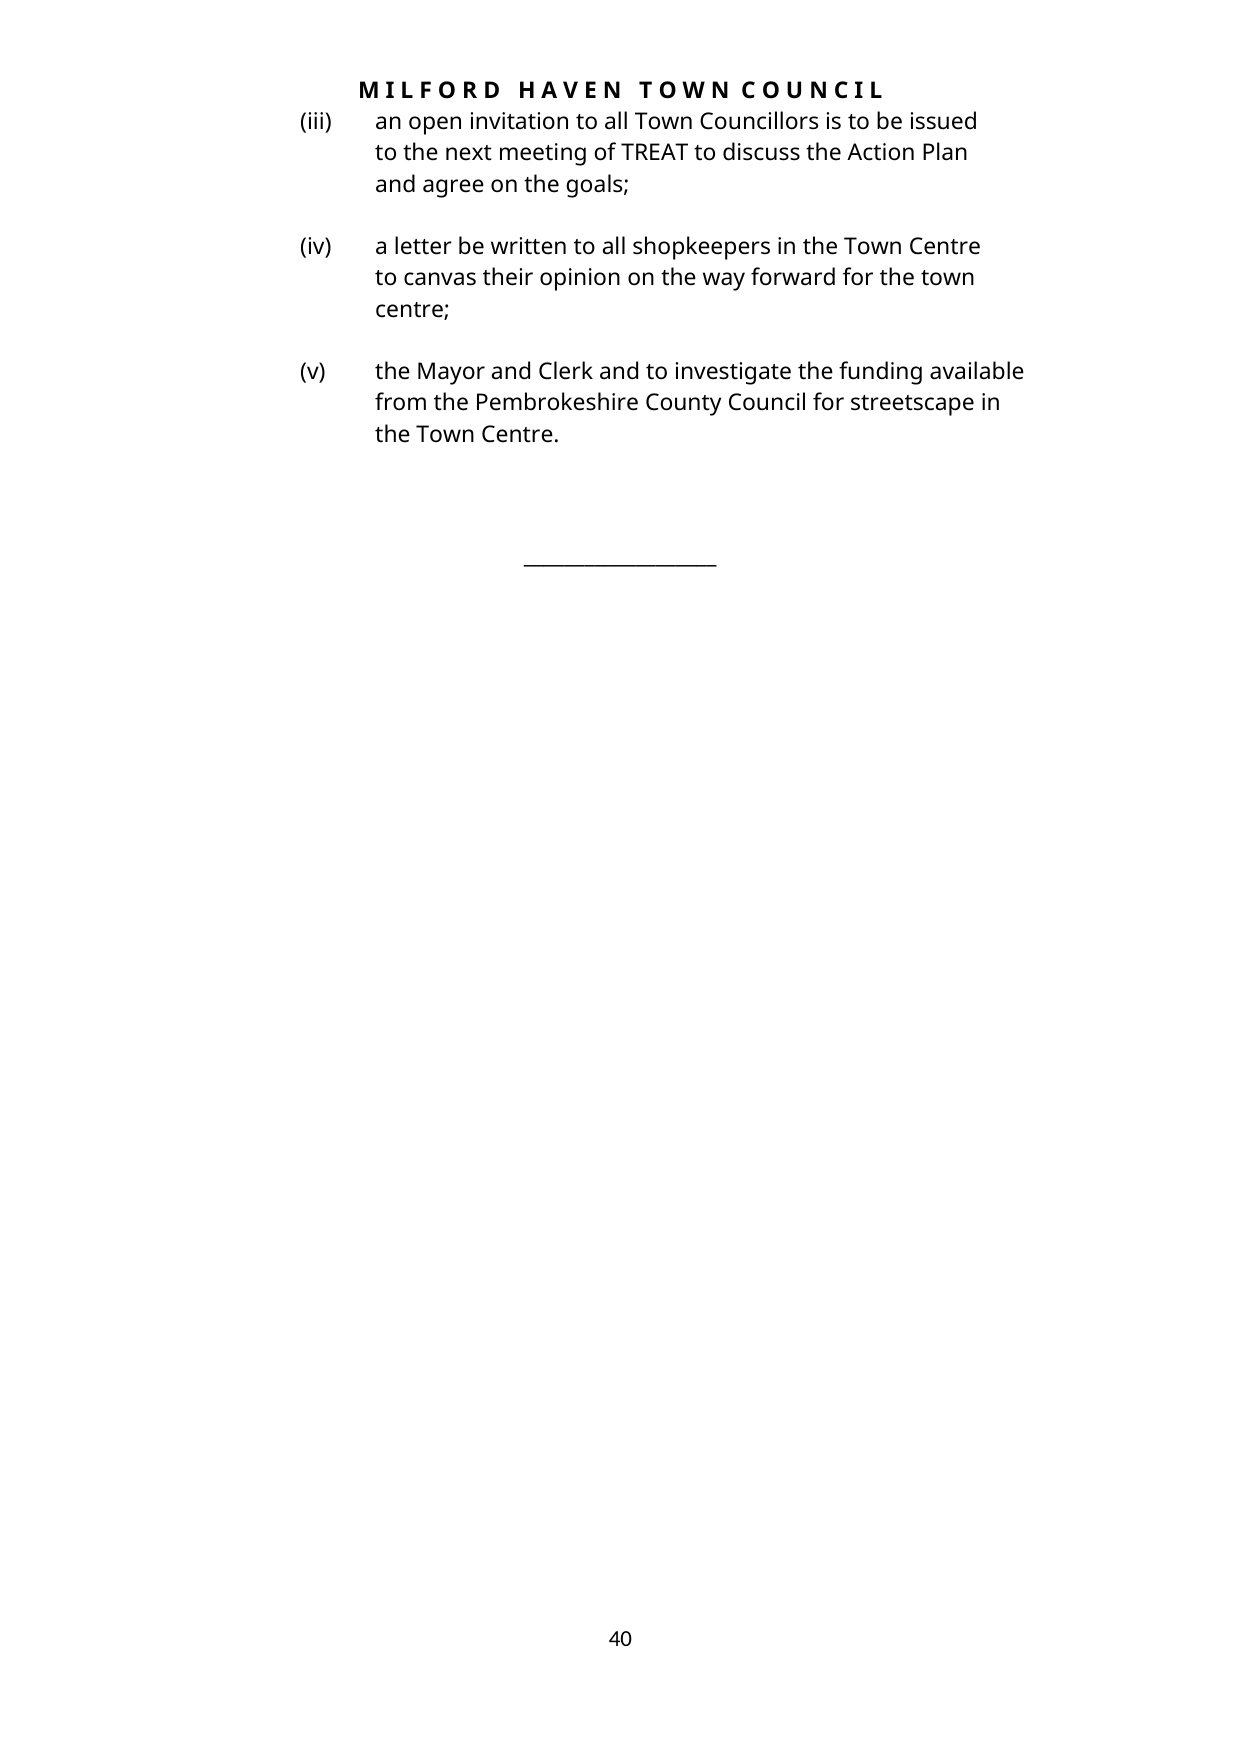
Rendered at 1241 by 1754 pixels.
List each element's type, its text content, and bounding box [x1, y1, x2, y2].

text (iv) a letter be written to all shopkeepers in the Town Centre [225, 230, 1165, 261]
text and agree on the goals; [300, 168, 1165, 199]
text the Town Centre. [223, 418, 1165, 449]
text ___________________ [75, 539, 1165, 571]
text to canvas their opinion on the way forward for the town [223, 261, 1165, 293]
text centre; [223, 293, 1165, 324]
text from the Pembrokeshire County Council for streetscape in [223, 386, 1165, 418]
text (iii) an open invitation to all Town Councillors is to be issued [225, 105, 1165, 136]
text to the next meeting of TREAT to discuss the Action Plan [300, 136, 1165, 168]
text (v) the Mayor and Clerk and to investigate the funding available [225, 355, 1165, 386]
